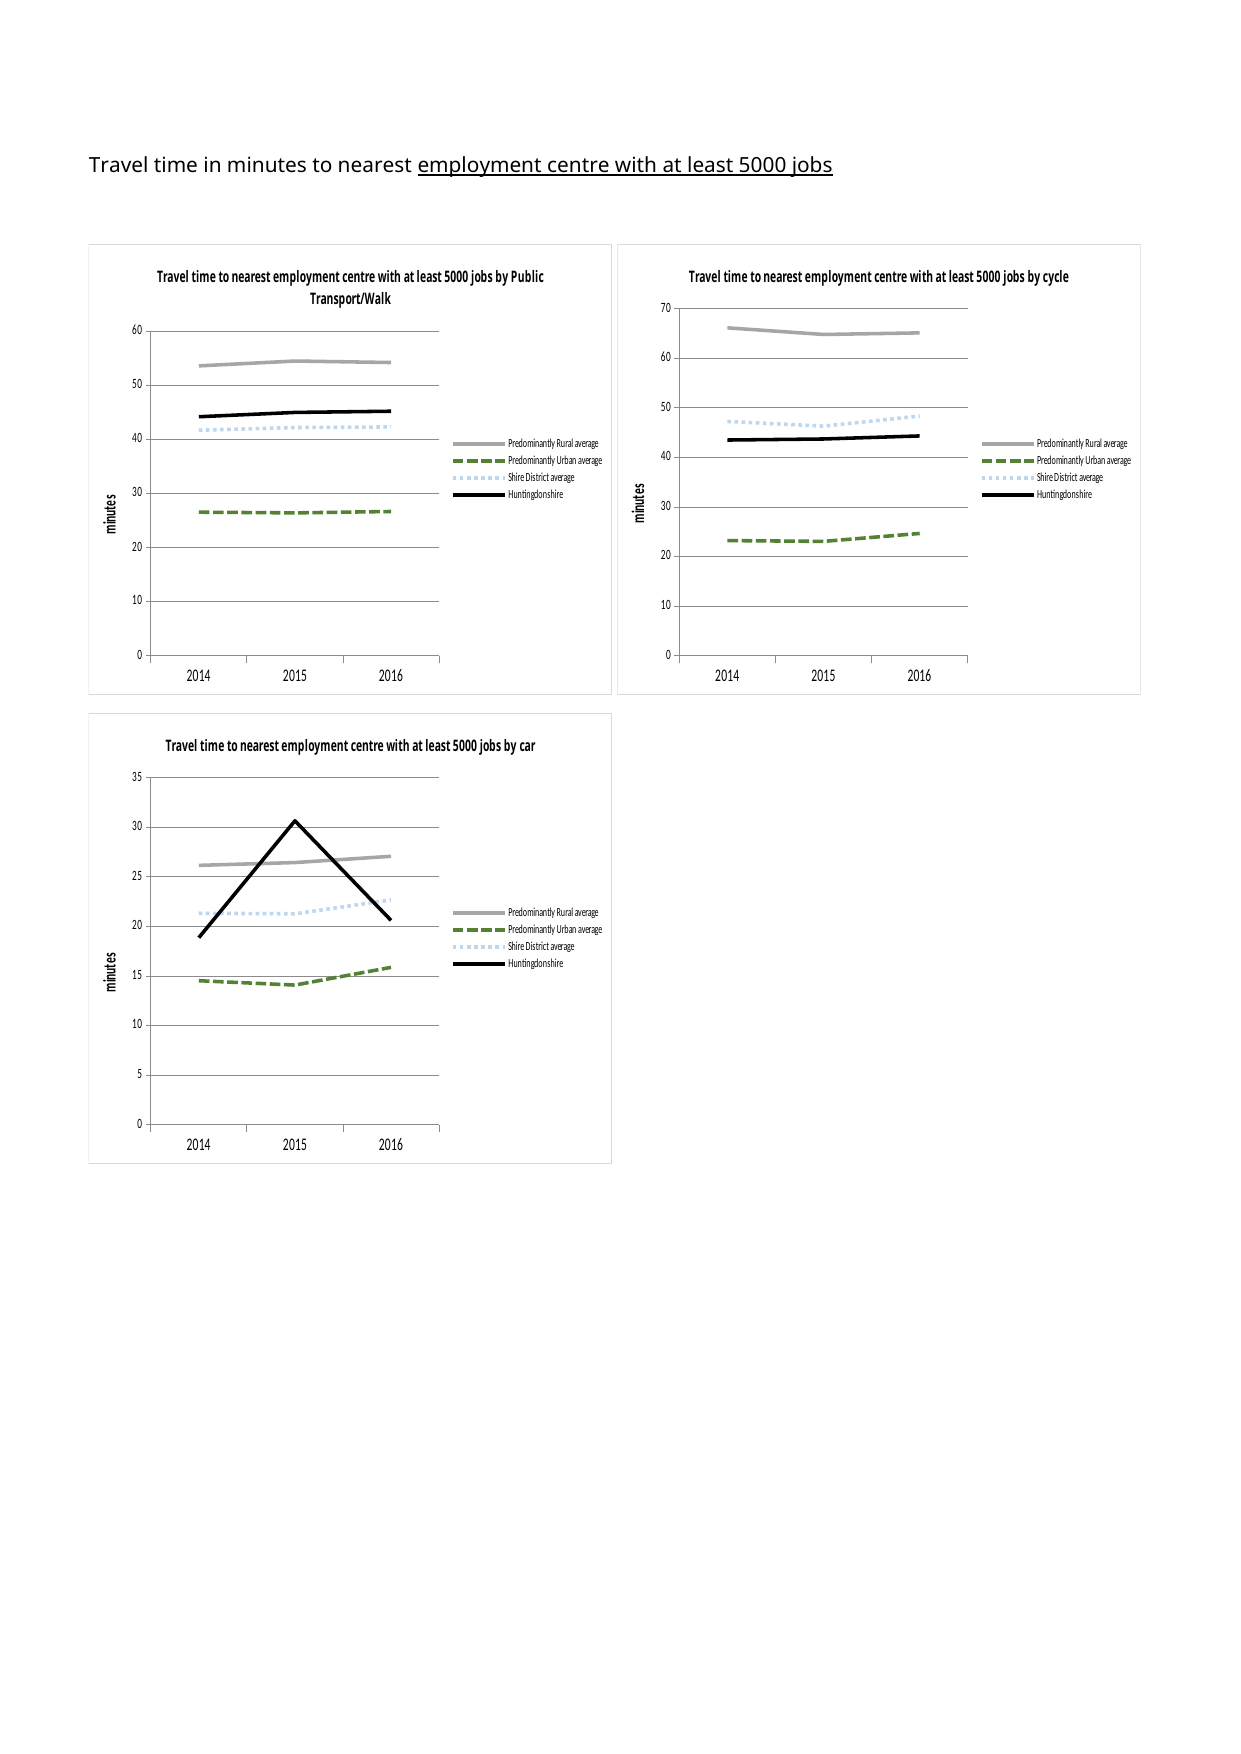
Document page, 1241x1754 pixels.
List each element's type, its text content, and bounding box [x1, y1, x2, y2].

text Travel time in minutes to nearest employment centre with at least 5000 jobs [89, 150, 1152, 178]
